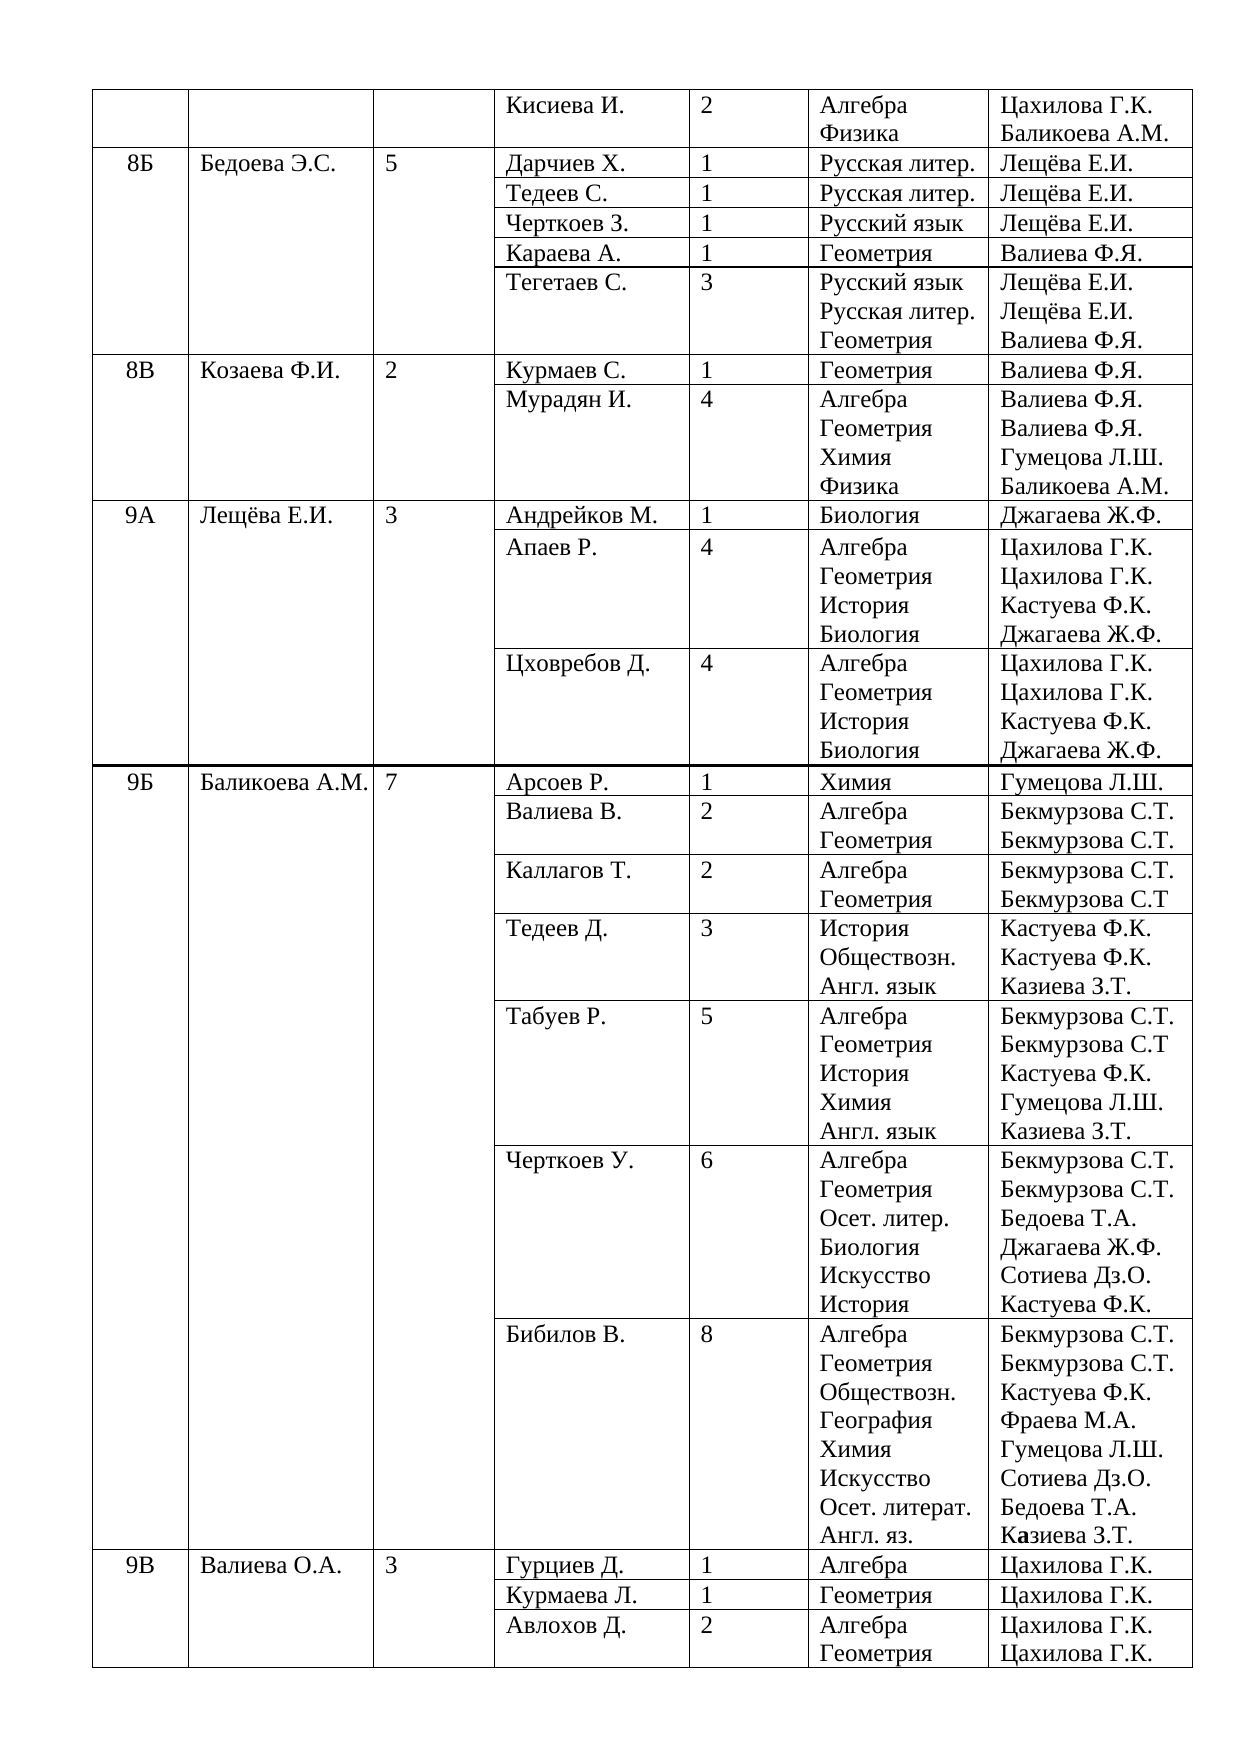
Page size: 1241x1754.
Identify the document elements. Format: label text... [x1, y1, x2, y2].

table_cell 4 [690, 649, 808, 763]
table_cell Химия [809, 767, 988, 795]
table_cell Валиева Ф.Я. Валиева Ф.Я. Гумецова Л.Ш. Баликоева А.М. [989, 385, 1192, 499]
table_cell Алгебра Геометрия Осет. литер. Биология Искусство История [809, 1146, 988, 1318]
table_cell 1 [690, 1550, 808, 1579]
table_cell Бекмурзова С.Т. Бекмурзова С.Т. Кастуева Ф.К. Фраева М.А. Гумецова Л.Ш. Сотиева Дз.О. Бедоева Т.А. Казиева З.Т. [989, 1319, 1192, 1549]
table_cell История Обществозн. Англ. язык [809, 914, 988, 1000]
table_cell 2 [690, 90, 808, 147]
table_cell Валиева Ф.Я. [989, 238, 1192, 266]
table_cell 2 [374, 355, 494, 499]
table_cell Цахилова Г.К. [989, 1580, 1192, 1609]
table_cell Бекмурзова С.Т. Бекмурзова С.Т Кастуева Ф.К. Гумецова Л.Ш. Казиева З.Т. [989, 1001, 1192, 1144]
table_cell Геометрия [809, 355, 988, 383]
table_cell 8 [690, 1319, 808, 1549]
table_cell 2 [690, 796, 808, 854]
table_cell 5 [690, 1001, 808, 1144]
table_cell 3 [690, 268, 808, 354]
table_cell Андрейков М. [495, 501, 689, 529]
table_cell 4 [690, 530, 808, 647]
table_cell Тедеев С. [495, 178, 689, 207]
table_cell Цахилова Г.К. Цахилова Г.К. [989, 1610, 1192, 1667]
table_cell Табуев Р. [495, 1001, 689, 1144]
table_cell Бедоева Э.С. [189, 148, 373, 354]
table_cell 1 [690, 1580, 808, 1609]
table_cell 7 [374, 767, 494, 1549]
table_cell 1 [690, 355, 808, 383]
table_cell 9В [93, 1550, 188, 1667]
table_cell Бекмурзова С.Т. Бекмурзова С.Т. Бедоева Т.А. Джагаева Ж.Ф. Сотиева Дз.О. Кастуева Ф.К. [989, 1146, 1192, 1318]
table_cell Тегетаев С. [495, 268, 689, 354]
table_cell Алгебра [809, 1550, 988, 1579]
table_cell Русская литер. [809, 178, 988, 207]
table_cell Валиева О.А. [189, 1550, 373, 1667]
table_cell Бекмурзова С.Т. Бекмурзова С.Т [989, 855, 1192, 912]
table_cell 1 [690, 208, 808, 237]
table_cell Валиева Ф.Я. [989, 355, 1192, 383]
table_cell Биология [809, 501, 988, 529]
table_cell Алгебра Геометрия [809, 1610, 988, 1667]
table_cell Русская литер. [809, 148, 988, 177]
table_cell Бибилов В. [495, 1319, 689, 1549]
table_cell 9А [93, 501, 188, 763]
table_cell Гумецова Л.Ш. [989, 767, 1192, 795]
table_cell 9Б [93, 767, 188, 1549]
table_cell 8Б [93, 148, 188, 354]
table_cell Лещёва Е.И. [189, 501, 373, 763]
table_cell 2 [690, 1610, 808, 1667]
table_cell Мурадян И. [495, 385, 689, 499]
table_cell Гурциев Д. [495, 1550, 689, 1579]
table_cell Лещёва Е.И. [989, 208, 1192, 237]
table_cell Геометрия [809, 238, 988, 266]
table_cell Джагаева Ж.Ф. [989, 501, 1192, 529]
table_cell Черткоев У. [495, 1146, 689, 1318]
table_cell Цахилова Г.К. [989, 1550, 1192, 1579]
table_cell 1 [690, 767, 808, 795]
table_cell Русский язык Русская литер. Геометрия [809, 268, 988, 354]
table_cell 2 [690, 855, 808, 912]
table_cell Апаев Р. [495, 530, 689, 647]
table_cell Черткоев З. [495, 208, 689, 237]
table_cell 3 [690, 914, 808, 1000]
table_cell 5 [374, 148, 494, 354]
table_cell Кастуева Ф.К. Кастуева Ф.К. Казиева З.Т. [989, 914, 1192, 1000]
table_cell Алгебра Геометрия История Биология [809, 649, 988, 763]
table_cell Караева А. [495, 238, 689, 266]
table_cell 1 [690, 148, 808, 177]
table_cell Алгебра Геометрия Химия Физика [809, 385, 988, 499]
table_cell 3 [374, 1550, 494, 1667]
table_cell Лещёва Е.И. Лещёва Е.И. Валиева Ф.Я. [989, 268, 1192, 354]
table_cell Лещёва Е.И. [989, 178, 1192, 207]
table_cell 1 [690, 178, 808, 207]
table_cell Авлохов Д. [495, 1610, 689, 1667]
table_cell 4 [690, 385, 808, 499]
table_cell Алгебра Геометрия История Химия Англ. язык [809, 1001, 988, 1144]
table_cell Русский язык [809, 208, 988, 237]
table_cell 1 [690, 238, 808, 266]
table_cell Козаева Ф.И. [189, 355, 373, 499]
table_cell Арсоев Р. [495, 767, 689, 795]
table_cell Курмаева Л. [495, 1580, 689, 1609]
table_cell Цховребов Д. [495, 649, 689, 763]
table_cell Алгебра Геометрия [809, 796, 988, 854]
table_cell Цахилова Г.К. Цахилова Г.К. Кастуева Ф.К. Джагаева Ж.Ф. [989, 649, 1192, 763]
table_cell Бекмурзова С.Т. Бекмурзова С.Т. [989, 796, 1192, 854]
table_cell Геометрия [809, 1580, 988, 1609]
table_cell Алгебра Геометрия [809, 855, 988, 912]
table_cell Лещёва Е.И. [989, 148, 1192, 177]
table_cell 6 [690, 1146, 808, 1318]
table_cell Цахилова Г.К. Баликоева А.М. [989, 90, 1192, 147]
table_cell Алгебра Физика [809, 90, 988, 147]
table_cell 1 [690, 501, 808, 529]
table_cell Алгебра Геометрия История Биология [809, 530, 988, 647]
table_cell 3 [374, 501, 494, 763]
table_cell Курмаев С. [495, 355, 689, 383]
table_cell Алгебра Геометрия Обществозн. География Химия Искусство Осет. литерат. Англ. яз. [809, 1319, 988, 1549]
table_cell Дарчиев Х. [495, 148, 689, 177]
table_cell Баликоева А.М. [189, 767, 373, 1549]
table_cell Валиева В. [495, 796, 689, 854]
table_cell Кисиева И. [495, 90, 689, 147]
table_cell Цахилова Г.К. Цахилова Г.К. Кастуева Ф.К. Джагаева Ж.Ф. [989, 530, 1192, 647]
table_cell 8В [93, 355, 188, 499]
table_cell Тедеев Д. [495, 914, 689, 1000]
table_cell Каллагов Т. [495, 855, 689, 912]
